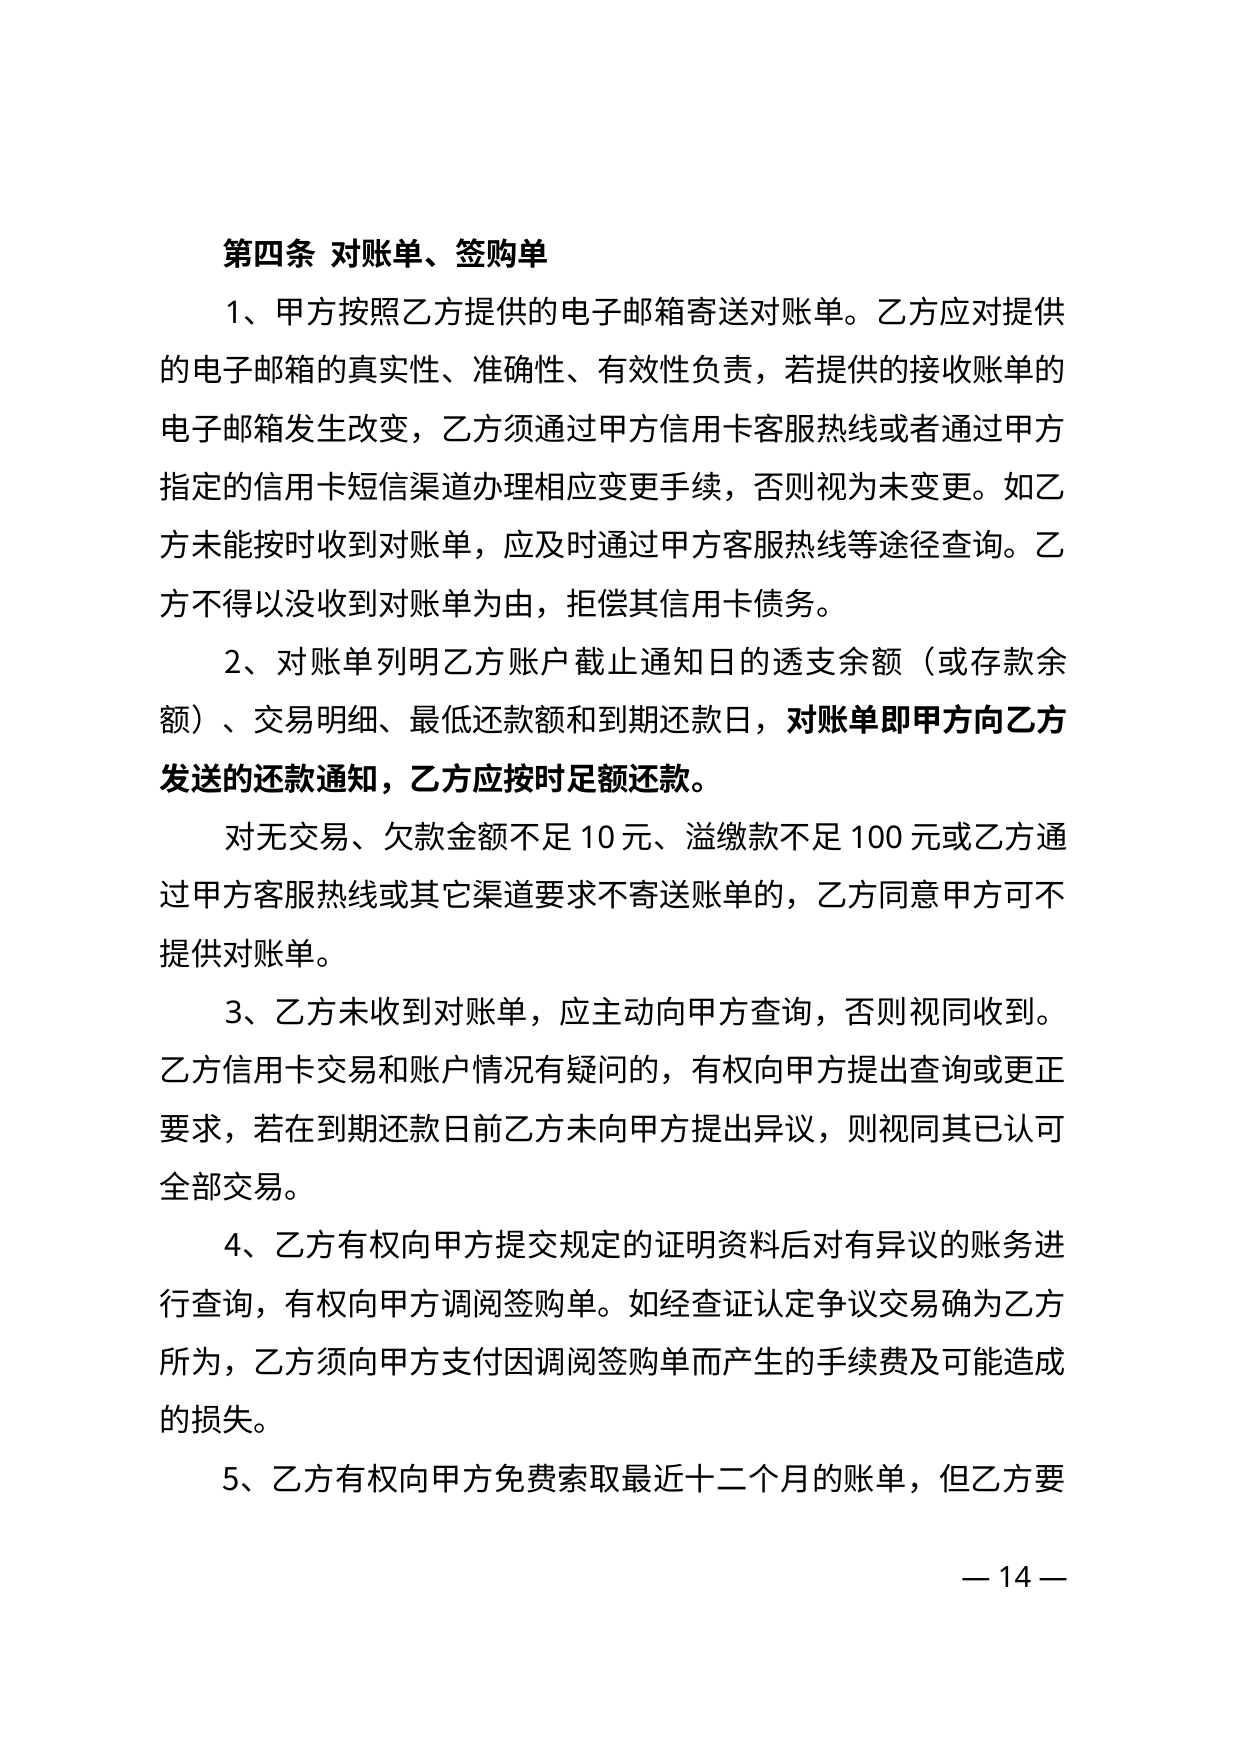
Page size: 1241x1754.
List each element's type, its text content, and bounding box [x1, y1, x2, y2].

text 4、乙方有权向甲方提交规定的证明资料后对有异议的账务进行查询，有权向甲方调阅签购单。如经查证认定争议交易确为乙方所为，乙方须向甲方支付因调阅签购单而产生的手续费及可能造成的损失。 [159, 1210, 1068, 1443]
text 第四条 对账单、签购单 [159, 218, 1068, 277]
text 对无交易、欠款金额不足10元、溢缴款不足100元或乙方通过甲方客服热线或其它渠道要求不寄送账单的，乙方同意甲方可不提供对账单。 [159, 802, 1068, 977]
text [159, 1443, 1068, 1502]
text 3、乙方未收到对账单，应主动向甲方查询，否则视同收到。乙方信用卡交易和账户情况有疑问的，有权向甲方提出查询或更正要求，若在到期还款日前乙方未向甲方提出异议，则视同其已认可全部交易。 [159, 977, 1068, 1210]
text 2、对账单列明乙方账户截止通知日的透支余额（或存款余额）、交易明细、最低还款额和到期还款日，对账单即甲方向乙方发送的还款通知，乙方应按时足额还款。 [159, 627, 1068, 802]
text 1、甲方按照乙方提供的电子邮箱寄送对账单。乙方应对提供的电子邮箱的真实性、准确性、有效性负责，若提供的接收账单的电子邮箱发生改变，乙方须通过甲方信用卡客服热线或者通过甲方指定的信用卡短信渠道办理相应变更手续，否则视为未变更。如乙方未能按时收到对账单，应及时通过甲方客服热线等途径查询。乙方不得以没收到对账单为由，拒偿其信用卡债务。 [159, 277, 1068, 627]
